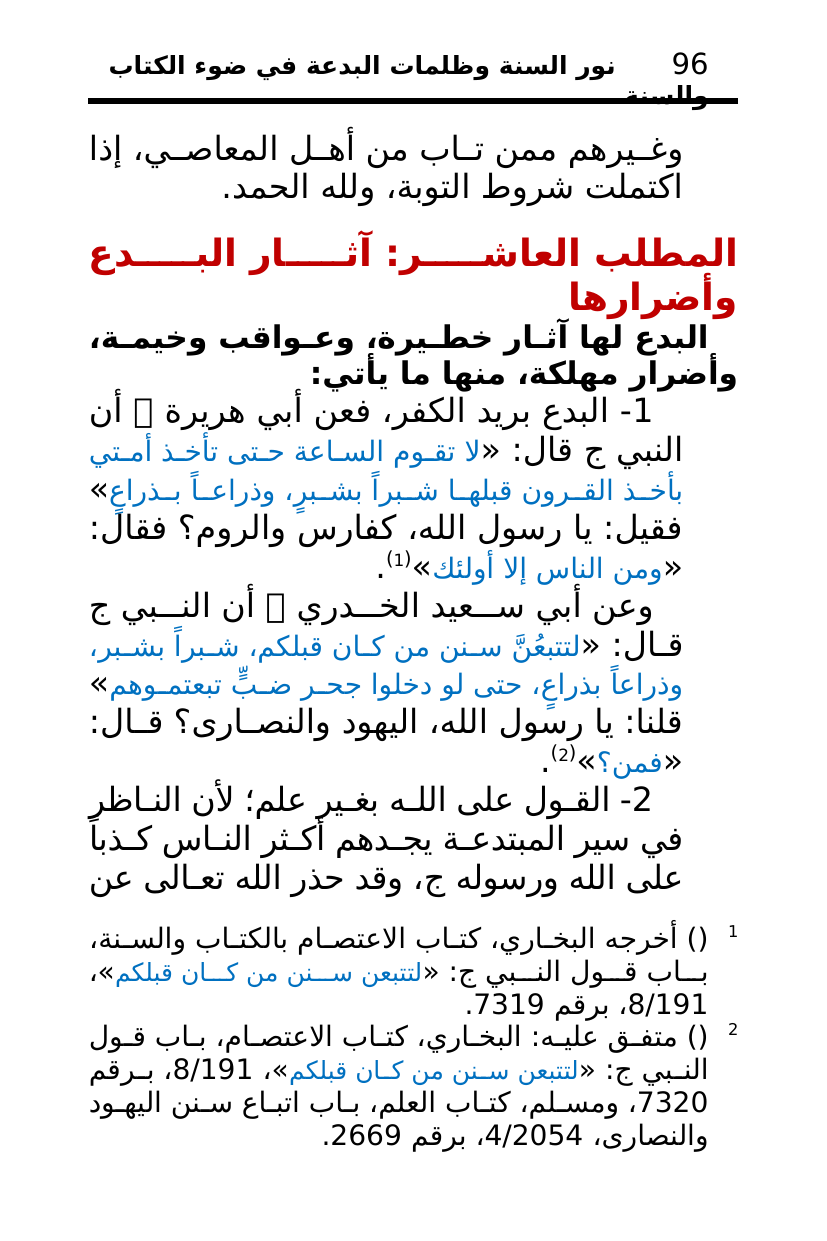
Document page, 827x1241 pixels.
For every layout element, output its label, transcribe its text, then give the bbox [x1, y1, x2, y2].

text 1- البدع بريد الكفر، فعن أبي هريرة أن النبي ج قال: «لا تقوم الساعة حتى تأخذ أمتي بأخذ القرون قبلها شبراً بشبرٍ، وذراعاً بذراعٍ» فقيل: يا رسول الله، كفارس والروم؟ فقال: «ومن الناس إلا أولئك»(). [89, 392, 683, 586]
text المطلب العاشر: آثار البدع وأضرارها [89, 232, 738, 319]
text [89, 129, 683, 207]
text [89, 780, 683, 897]
text البدع لها آثار خطيرة، وعواقب وخيمة، وأضرار مهلكة، منها ما يأتي: [89, 319, 738, 392]
text وعن أبي سعيد الخدري أن النبي ج قال: «لتتبعُنَّ سنن من كان قبلكم، شبراً بشبر، وذراعاً بذراعٍ، حتى لو دخلوا جحر ضبٍّ تبعتموهم» قلنا: يا رسول الله، اليهود والنصارى؟ قال: «فمن؟»(). [89, 586, 683, 780]
